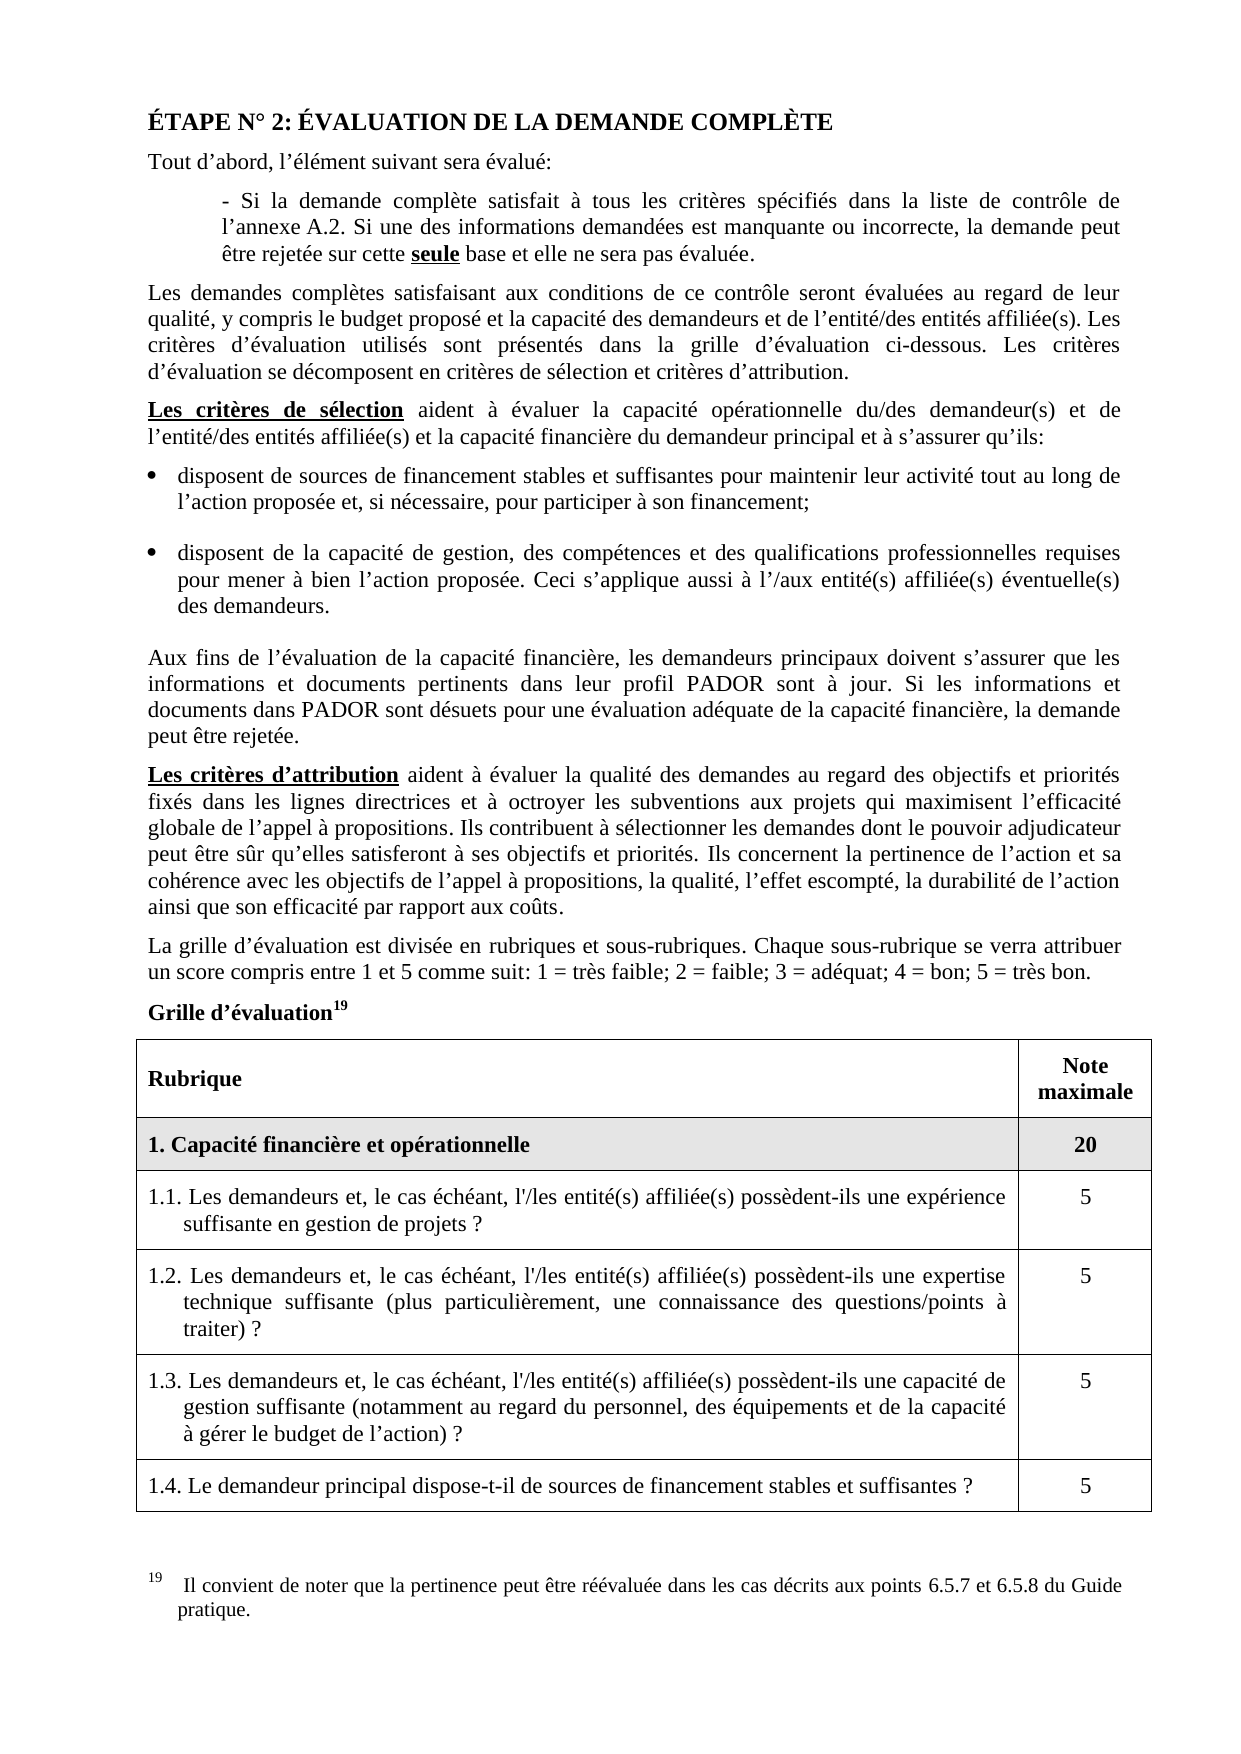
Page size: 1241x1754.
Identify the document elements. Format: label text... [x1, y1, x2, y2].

table_cell 20 [1019, 1118, 1151, 1170]
table_cell 5 [1019, 1355, 1151, 1459]
table_header Rubrique [137, 1040, 1018, 1117]
text Les critères d’attribution aident à évaluer la qualité des demandes au regard des objectifs et priorités fixés dans les lignes directrices et à octroyer les subventions aux projets qui maximisent l’efficacité globale de l’appel à propositions. Ils contribuent à sélectionner les demandes dont le pouvoir adjudicateur peut être sûr qu’elles satisferont à ses objectifs et priorités. Ils concernent la pertinence de l’action et sa cohérence avec les objectifs de l’appel à propositions, la qualité, l’effet escompté, la durabilité de l’action ainsi que son efficacité par rapport aux coûts. [148, 761, 1122, 919]
table_cell 5 [1019, 1250, 1151, 1353]
text Tout d’abord, l’élément suivant sera évalué: [148, 148, 1122, 174]
text ÉTAPE N° 2: ÉVALUATION DE LA DEMANDE COMPLÈTE [148, 107, 1122, 136]
table_cell 5 [1019, 1460, 1151, 1511]
table_cell 1.4. Le demandeur principal dispose-t-il de sources de financement stables et suffisantes ? [137, 1460, 1018, 1511]
text Les critères de sélection aident à évaluer la capacité opérationnelle du/des demandeur(s) et de l’entité/des entités affiliée(s) et la capacité financière du demandeur principal et à s’assurer qu’ils: [148, 397, 1122, 449]
table_cell 1.2. Les demandeurs et, le cas échéant, l'/les entité(s) affiliée(s) possèdent-ils une expertise technique suffisante (plus particulièrement, une connaissance des questions/points à traiter) ? [137, 1250, 1018, 1353]
table_header Note maximale [1019, 1040, 1151, 1117]
text La grille d’évaluation est divisée en rubriques et sous-rubriques. Chaque sous-rubrique se verra attribuer un score compris entre 1 et 5 comme suit: 1 = très faible; 2 = faible; 3 = adéquat; 4 = bon; 5 = très bon. [148, 932, 1122, 985]
text - Si la demande complète satisfait à tous les critères spécifiés dans la liste de contrôle de l’annexe A.2. Si une des informations demandées est manquante ou incorrecte, la demande peut être rejetée sur cette seule base et elle ne sera pas évaluée. [222, 187, 1122, 266]
list disposent de la capacité de gestion, des compétences et des qualifications professionnelles requises pour mener à bien l’action proposée. Ceci s’applique aussi à l’/aux entité(s) affiliée(s) éventuelle(s) des demandeurs. [148, 539, 1122, 618]
text Les demandes complètes satisfaisant aux conditions de ce contrôle seront évaluées au regard de leur qualité, y compris le budget proposé et la capacité des demandeurs et de l’entité/des entités affiliée(s). Les critères d’évaluation utilisés sont présentés dans la grille d’évaluation ci-dessous. Les critères d’évaluation se décomposent en critères de sélection et critères d’attribution. [148, 279, 1122, 384]
text Grille d’évaluation [148, 997, 1122, 1026]
table_cell 1. Capacité financière et opérationnelle [137, 1118, 1018, 1170]
table_cell 5 [1019, 1171, 1151, 1248]
table_cell 1.3. Les demandeurs et, le cas échéant, l'/les entité(s) affiliée(s) possèdent-ils une capacité de gestion suffisante (notamment au regard du personnel, des équipements et de la capacité à gérer le budget de l’action) ? [137, 1355, 1018, 1459]
table_cell 1.1. Les demandeurs et, le cas échéant, l'/les entité(s) affiliée(s) possèdent-ils une expérience suffisante en gestion de projets ? [137, 1171, 1018, 1248]
text Aux fins de l’évaluation de la capacité financière, les demandeurs principaux doivent s’assurer que les informations et documents pertinents dans leur profil PADOR sont à jour. Si les informations et documents dans PADOR sont désuets pour une évaluation adéquate de la capacité financière, la demande peut être rejetée. [148, 643, 1122, 749]
list disposent de sources de financement stables et suffisantes pour maintenir leur activité tout au long de l’action proposée et, si nécessaire, pour participer à son financement; [148, 462, 1122, 514]
